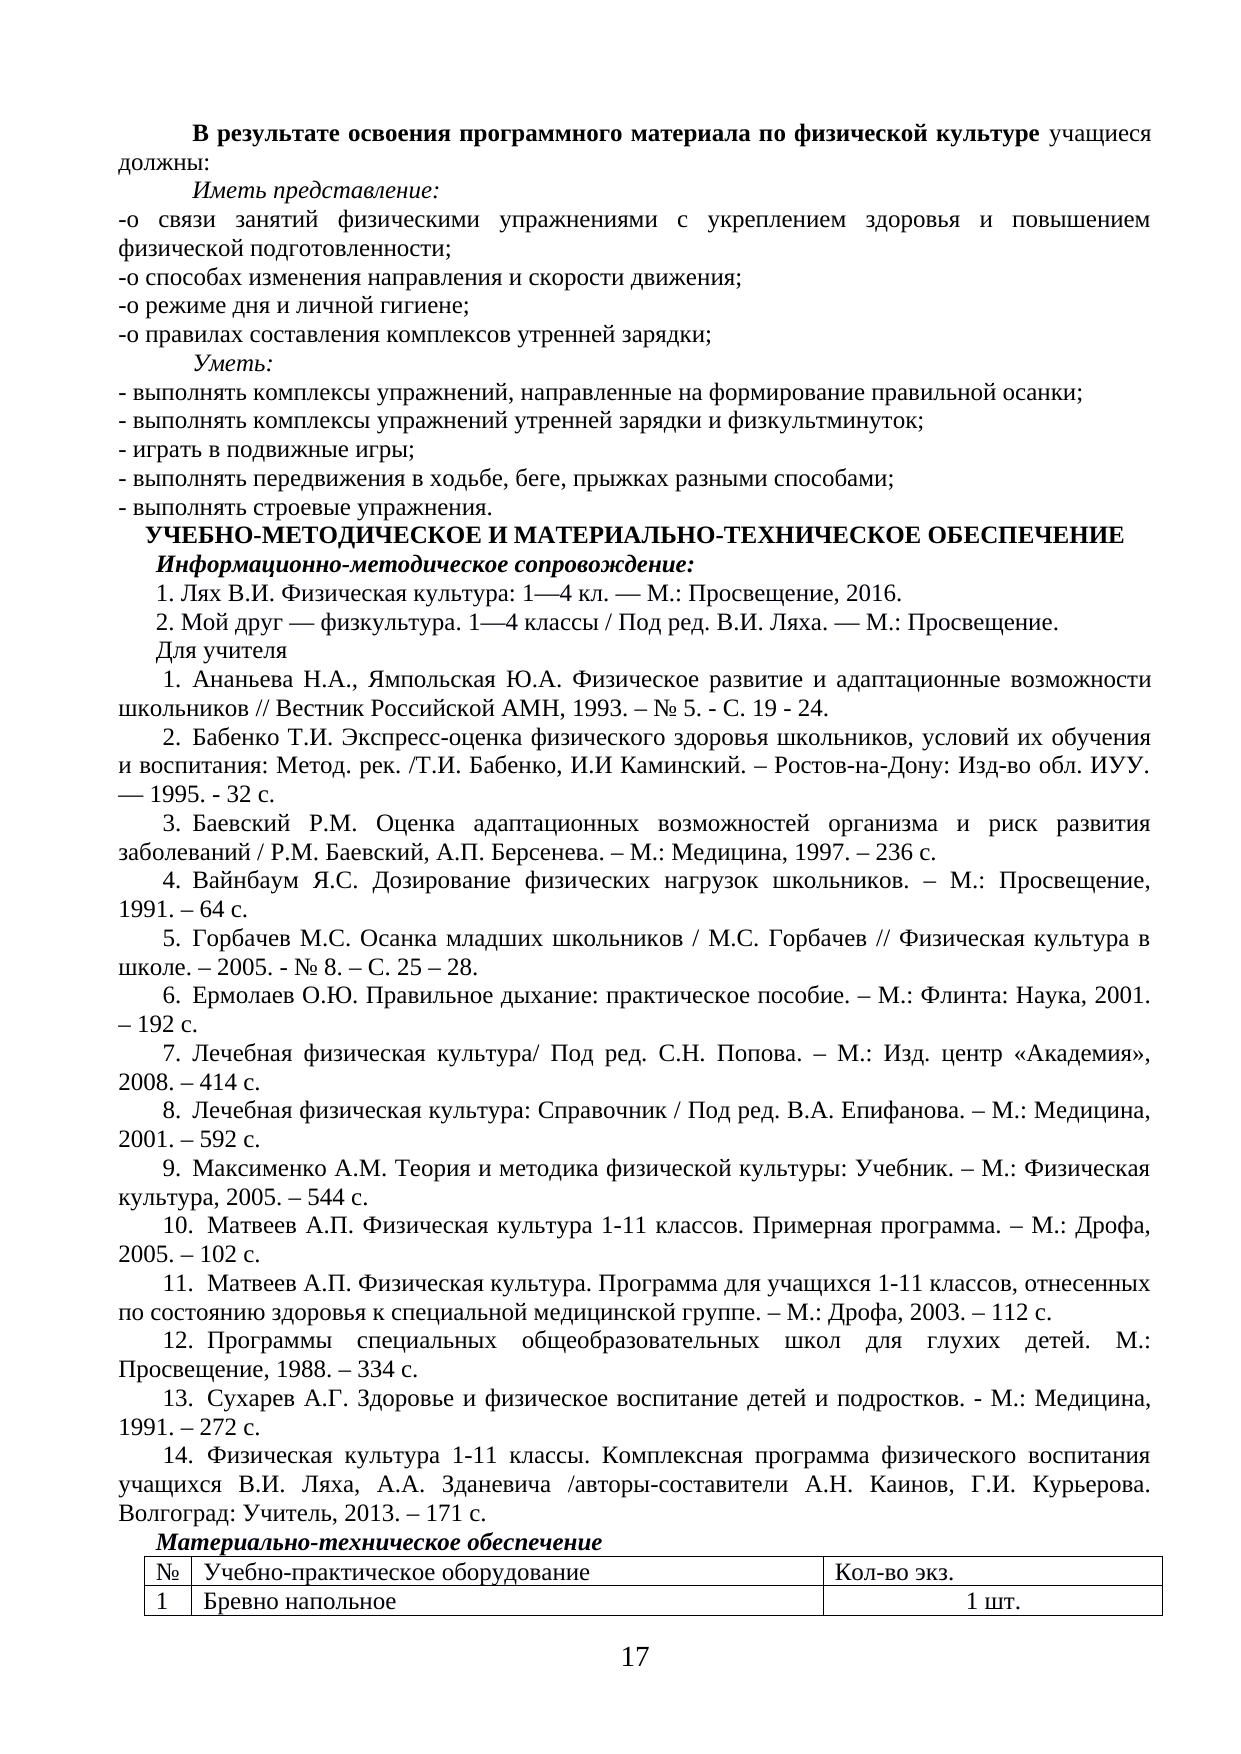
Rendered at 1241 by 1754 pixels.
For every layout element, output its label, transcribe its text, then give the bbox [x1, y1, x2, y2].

list Сухарев А.Г. Здоровье и физическое воспитание детей и подростков. - М.: Медицина, 1991. – 272 с. [118, 1383, 1152, 1441]
table_header № [145, 1557, 191, 1585]
text -о связи занятий физическими упражнениями с укреплением здоровья и повышением физической подготовленности; [118, 204, 1152, 262]
text - выполнять комплексы упражнений утренней зарядки и физкультминуток; [118, 406, 1152, 434]
list Информационно-методическое сопровождение: [156, 549, 1152, 578]
list Матвеев А.П. Физическая культура 1-11 классов. Примерная программа. – М.: Дрофа, 2005. – 102 с. [118, 1211, 1152, 1268]
text Иметь представление: [118, 176, 1152, 204]
table_cell 1 [145, 1586, 191, 1615]
text УЧЕБНО-МЕТОДИЧЕСКОЕ И МАТЕРИАЛЬНО-ТЕХНИЧЕСКОЕ ОБЕСПЕЧЕНИЕ [118, 521, 1152, 549]
table_header Кол-во экз. [824, 1557, 1162, 1585]
list Материально-техническое обеспечение [156, 1527, 1152, 1556]
text -о правилах составления комплексов утренней зарядки; [118, 319, 1152, 348]
text -о способах изменения направления и скорости движения; [118, 262, 1152, 291]
text -о режиме дня и личной гигиене; [118, 291, 1152, 319]
table_header Учебно-практическое оборудование [192, 1557, 823, 1585]
list Бабенко Т.И. Экспресс-оценка физического здоровья школьников, условий их обучения и воспитания: Метод. рек. /Т.И. Бабенко, И.И Каминский. – Ростов-на-Дону: Изд-во обл. ИУУ. — 1995. - 32 с. [118, 722, 1152, 808]
text В результате освоения программного материала по физической культуре учащиеся должны: [118, 118, 1152, 176]
list Горбачев М.С. Осанка младших школьников / М.С. Горбачев // Физическая культура в школе. – 2005. - № 8. – С. 25 – 28. [118, 923, 1152, 981]
list 2. Мой друг — физкультура. 1—4 классы / Под ред. В.И. Ляха. — М.: Просвещение. [156, 607, 1152, 636]
list Матвеев А.П. Физическая культура. Программа для учащихся 1-11 классов, отнесенных по состоянию здоровья к специальной медицинской группе. – М.: Дрофа, 2003. – 112 с. [118, 1268, 1152, 1326]
list Ермолаев О.Ю. Правильное дыхание: практическое пособие. – М.: Флинта: Наука, 2001. – 192 с. [118, 981, 1152, 1038]
list Ананьева Н.А., Ямпольская Ю.А. Физическое развитие и адаптационные возможности школьников // Вестник Российской АМН, 1993. – № 5. - С. 19 - 24. [118, 664, 1152, 722]
list Максименко А.М. Теория и методика физической культуры: Учебник. – М.: Физическая культура, 2005. – 544 с. [118, 1153, 1152, 1211]
list Вайнбаум Я.С. Дозирование физических нагрузок школьников. – М.: Просвещение, 1991. – 64 с. [118, 866, 1152, 923]
text - выполнять комплексы упражнений, направленные на формирование правильной осанки; [118, 377, 1152, 406]
list Лечебная физическая культура/ Под ред. С.Н. Попова. – М.: Изд. центр «Академия», 2008. – 414 с. [118, 1038, 1152, 1096]
table_cell 1 шт. [824, 1586, 1162, 1615]
list Программы специальных общеобразовательных школ для глухих детей. М.: Просвещение, 1988. – 334 с. [118, 1326, 1152, 1383]
list Физическая культура 1-11 классы. Комплексная программа физического воспитания учащихся В.И. Ляха, А.А. Зданевича /авторы-составители А.Н. Каинов, Г.И. Курьерова. Волгоград: Учитель, 2013. – 171 с. [118, 1441, 1152, 1527]
text - выполнять передвижения в ходьбе, беге, прыжках разными способами; [118, 463, 1152, 492]
text - выполнять строевые упражнения. [118, 492, 1152, 521]
list 1. Лях В.И. Физическая культура: 1—4 кл. — М.: Просвещение, 2016. [156, 578, 1152, 607]
text Уметь: [118, 348, 1152, 377]
list Баевский Р.М. Оценка адаптационных возможностей организма и риск развития заболеваний / Р.М. Баевский, А.П. Берсенева. – М.: Медицина, 1997. – 236 с. [118, 808, 1152, 866]
list Для учителя [118, 636, 1152, 664]
table_cell Бревно напольное [192, 1586, 823, 1615]
text - играть в подвижные игры; [118, 434, 1152, 463]
list Лечебная физическая культура: Справочник / Под ред. В.А. Епифанова. – М.: Медицина, 2001. – 592 с. [118, 1096, 1152, 1153]
